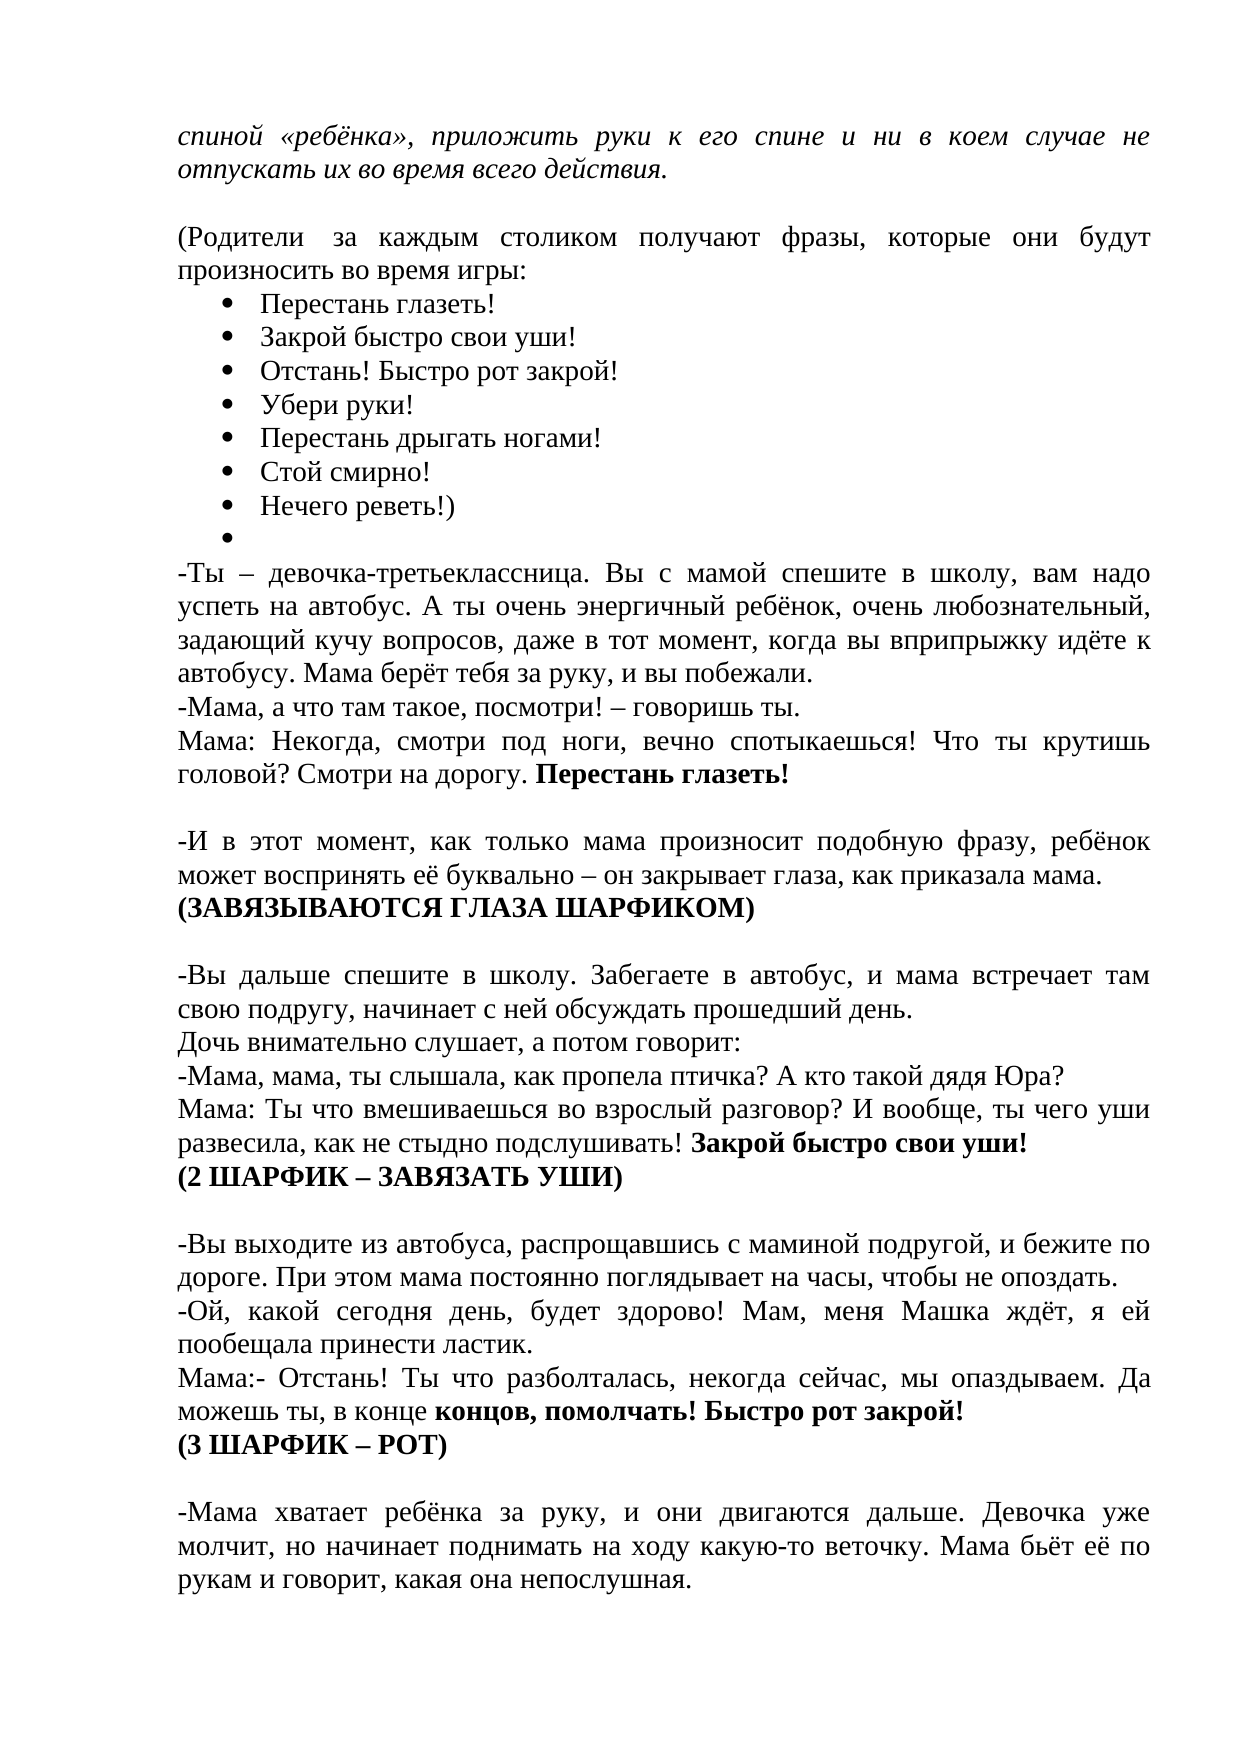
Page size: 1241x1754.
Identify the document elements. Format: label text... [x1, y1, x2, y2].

text -Мама хватает ребёнка за руку, и они двигаются дальше. Девочка уже молчит, но начинает поднимать на ходу какую-то веточку. Мама бьёт её по рукам и говорит, какая она непослушная. [177, 1494, 1152, 1595]
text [177, 118, 1152, 185]
text -Ты – девочка-третьеклассница. Вы с мамой спешите в школу, вам надо успеть на автобус. А ты очень энергичный ребёнок, очень любознательный, задающий кучу вопросов, даже в тот момент, когда вы вприпрыжку идёте к автобусу. Мама берёт тебя за руку, и вы побежали. [177, 555, 1152, 689]
list Стой смирно! [222, 454, 1152, 488]
text -Вы дальше спешите в школу. Забегаете в автобус, и мама встречает там свою подругу, начинает с ней обсуждать прошедший день. [177, 957, 1152, 1024]
text -И в этот момент, как только мама произносит подобную фразу, ребёнок может воспринять её буквально – он закрывает глаза, как приказала мама. [177, 823, 1152, 890]
text -Вы выходите из автобуса, распрощавшись с маминой подругой, и бежите по дороге. При этом мама постоянно поглядывает на часы, чтобы не опоздать. [177, 1226, 1152, 1293]
list Перестань глазеть! [222, 286, 1152, 319]
list Закрой быстро свои уши! [222, 319, 1152, 353]
text (ЗАВЯЗЫВАЮТСЯ ГЛАЗА ШАРФИКОМ) [177, 890, 1152, 924]
text -Мама, а что там такое, посмотри! – говоришь ты. [177, 689, 1152, 723]
text (3 ШАРФИК – РОТ) [177, 1427, 1152, 1461]
text -Ой, какой сегодня день, будет здорово! Мам, меня Машка ждёт, я ей пообещала принести ластик. [177, 1293, 1152, 1360]
list Отстань! Быстро рот закрой! [222, 353, 1152, 387]
list Перестань дрыгать ногами! [222, 420, 1152, 454]
text Мама: Некогда, смотри под ноги, вечно спотыкаешься! Что ты крутишь головой? Смотри на дорогу. Перестань глазеть! [177, 723, 1152, 790]
list Нечего реветь!) [222, 488, 1152, 521]
text (2 ШАРФИК – ЗАВЯЗАТЬ УШИ) [177, 1159, 1152, 1192]
text -Мама, мама, ты слышала, как пропела птичка? А кто такой дядя Юра? [177, 1058, 1152, 1092]
text Мама:- Отстань! Ты что разболталась, некогда сейчас, мы опаздываем. Да можешь ты, в конце концов, помолчать! Быстро рот закрой! [177, 1360, 1152, 1427]
text Дочь внимательно слушает, а потом говорит: [177, 1024, 1152, 1058]
text Мама: Ты что вмешиваешься во взрослый разговор? И вообще, ты чего уши развесила, как не стыдно подслушивать! Закрой быстро свои уши! [177, 1092, 1152, 1159]
list Убери руки! [222, 387, 1152, 420]
text (Родители за каждым столиком получают фразы, которые они будут произносить во время игры: [177, 219, 1152, 286]
